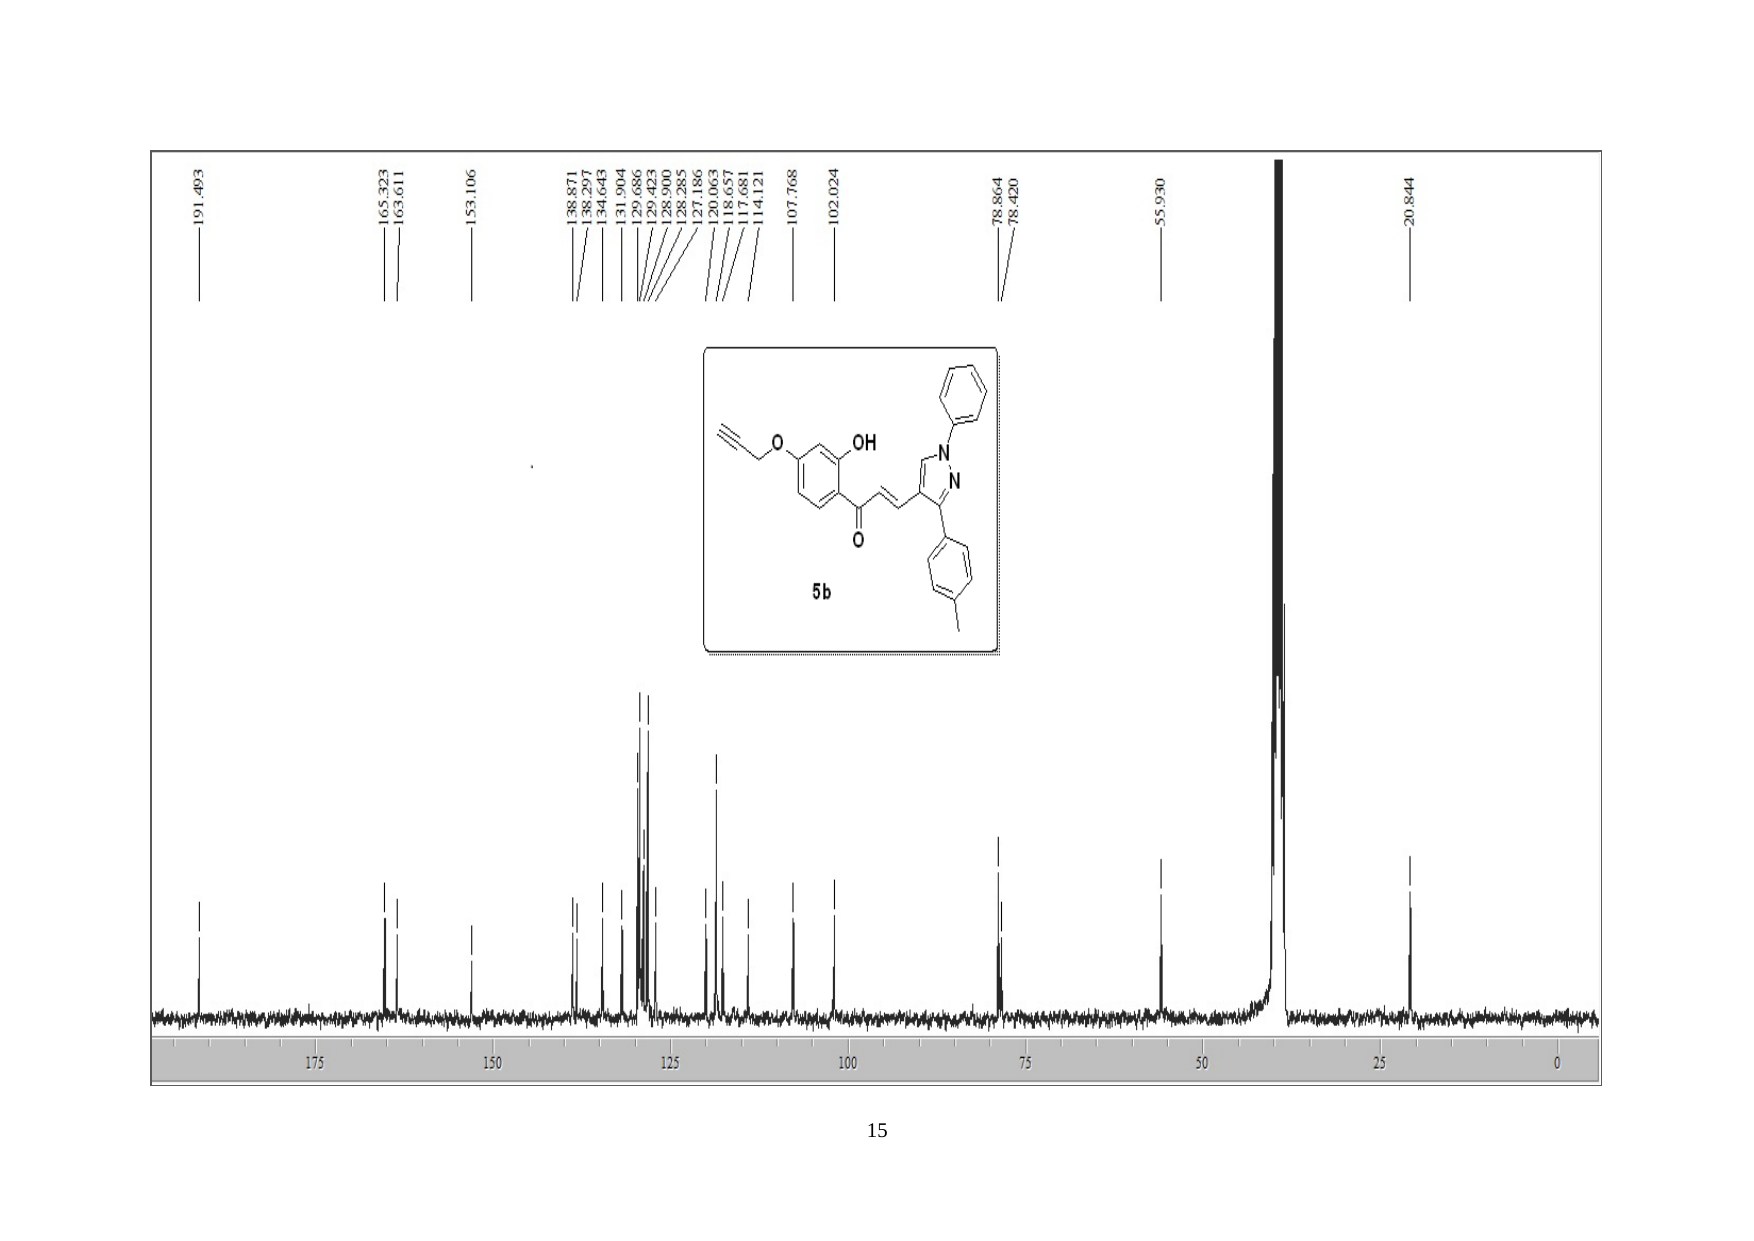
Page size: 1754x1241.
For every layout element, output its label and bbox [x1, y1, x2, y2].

picture [152, 152, 1601, 1085]
